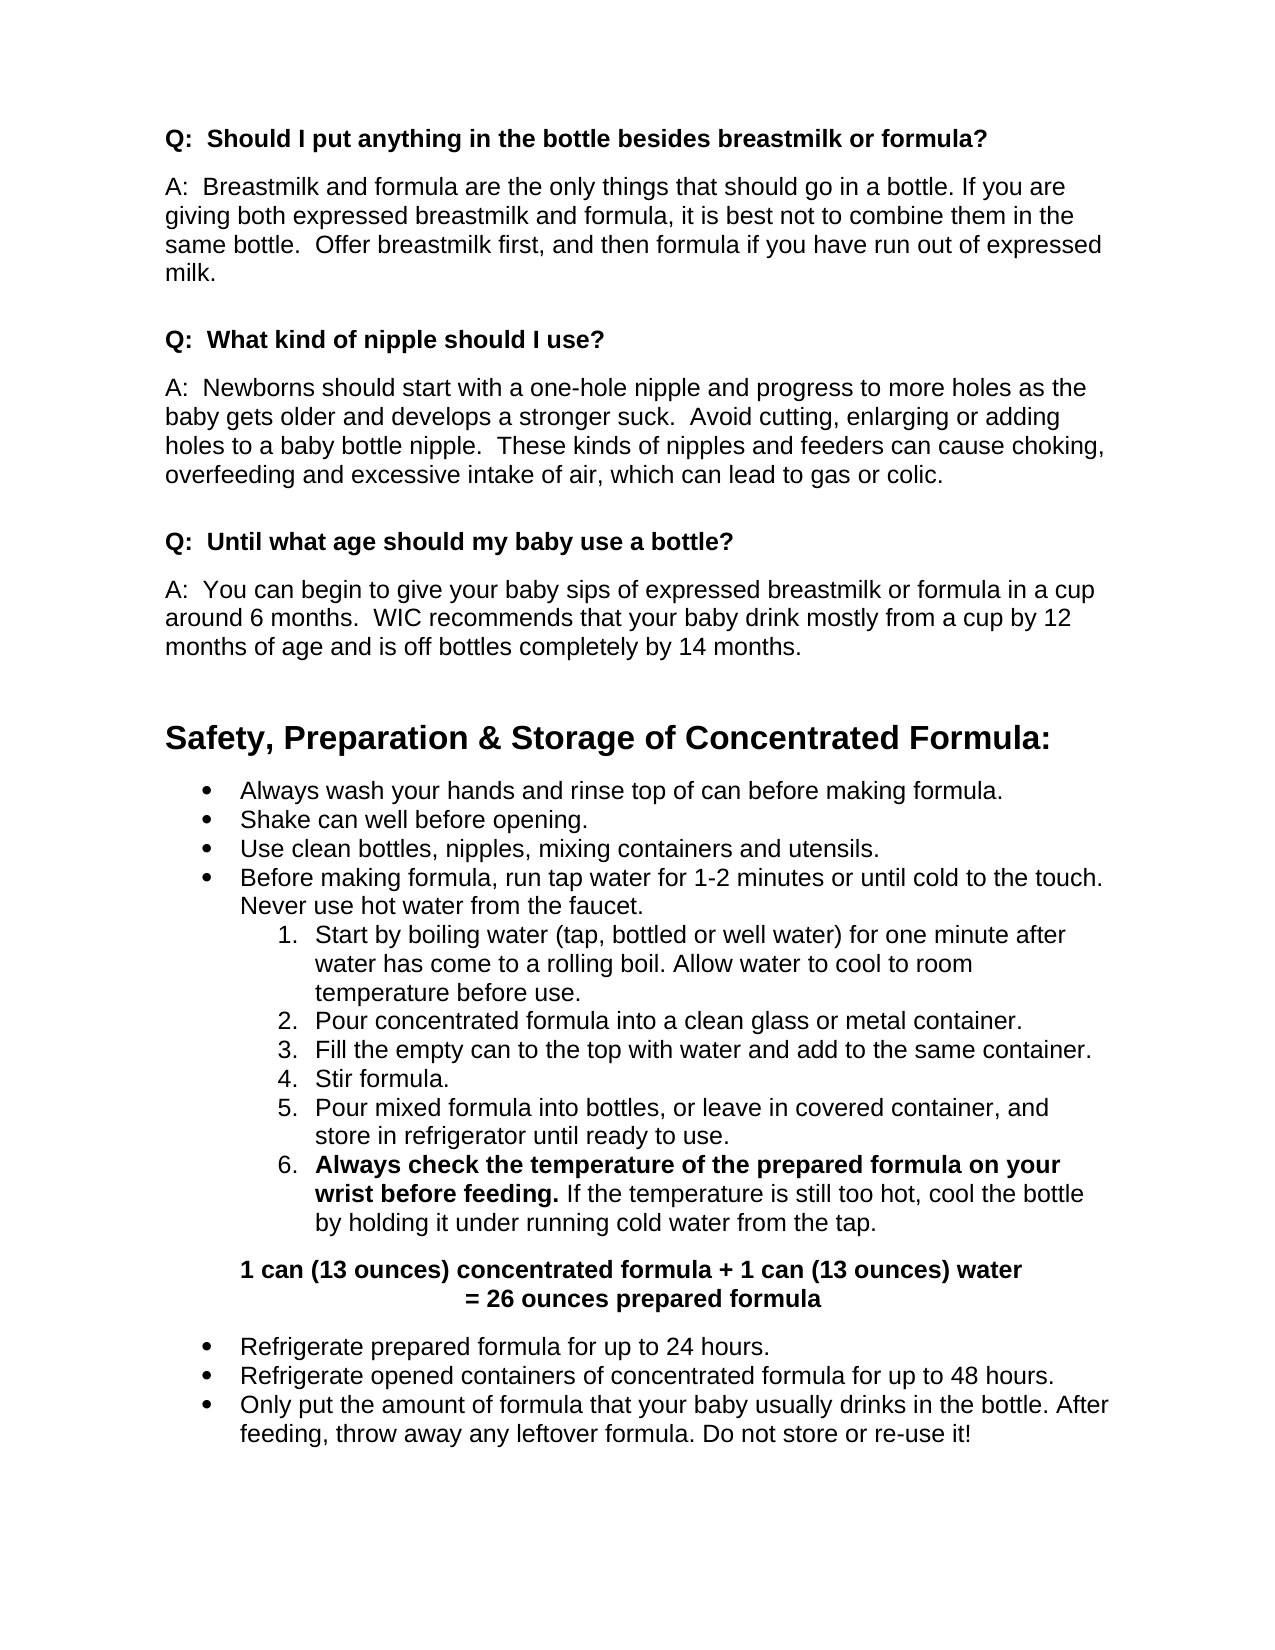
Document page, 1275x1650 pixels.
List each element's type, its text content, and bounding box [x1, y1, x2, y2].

list Start by boiling water (tap, bottled or well water) for one minute after water has come to a rolling boil. Allow water to cool to room temperature before use. [277, 920, 1110, 1006]
list Use clean bottles, nipples, mixing containers and utensils. [202, 834, 1110, 862]
list Refrigerate opened containers of concentrated formula for up to 48 hours. [202, 1361, 1110, 1390]
list Before making formula, run tap water for 1-2 minutes or until cold to the touch. Never use hot water from the faucet. [202, 862, 1110, 920]
text A: Breastmilk and formula are the only things that should go in a bottle. If you are giving both expressed breastmilk and formula, it is best not to combine them in the same bottle. Offer breastmilk first, and then formula if you have run out of expressed milk. [165, 172, 1110, 287]
text 1 can (13 ounces) concentrated formula + 1 can (13 ounces) water [240, 1256, 1110, 1284]
list Always wash your hands and rinse top of can before making formula. [202, 776, 1110, 805]
list Refrigerate prepared formula for up to 24 hours. [202, 1332, 1110, 1361]
list Pour mixed formula into bottles, or leave in covered container, and store in refrigerator until ready to use. [277, 1093, 1110, 1150]
text A: Newborns should start with a one-hole nipple and progress to more holes as the baby gets older and develops a stronger suck. Avoid cutting, enlarging or adding holes to a baby bottle nipple. These kinds of nipples and feeders can cause choking, overfeeding and excessive intake of air, which can lead to gas or colic. [165, 373, 1110, 488]
text Q: Until what age should my baby use a bottle? [165, 527, 1110, 555]
text A: You can begin to give your baby sips of expressed breastmilk or formula in a cup around 6 months. WIC recommends that your baby drink mostly from a cup by 12 months of age and is off bottles completely by 14 months. [165, 574, 1110, 661]
text Safety, Preparation & Storage of Concentrated Formula: [165, 718, 1110, 757]
text Q: Should I put anything in the bottle besides breastmilk or formula? [165, 124, 1110, 153]
list Always check the temperature of the prepared formula on your wrist before feeding. If the temperature is still too hot, cool the bottle by holding it under running cold water from the tap. [277, 1150, 1110, 1236]
list Only put the amount of formula that your baby usually drinks in the bottle. After feeding, throw away any leftover formula. Do not store or re-use it! [202, 1390, 1110, 1447]
list Shake can well before opening. [202, 805, 1110, 834]
list Fill the empty can to the top with water and add to the same container. [277, 1035, 1110, 1064]
text Q: What kind of nipple should I use? [165, 325, 1110, 354]
list Pour concentrated formula into a clean glass or metal container. [277, 1006, 1110, 1035]
list Stir formula. [277, 1064, 1110, 1093]
text = 26 ounces prepared formula [465, 1284, 1110, 1313]
